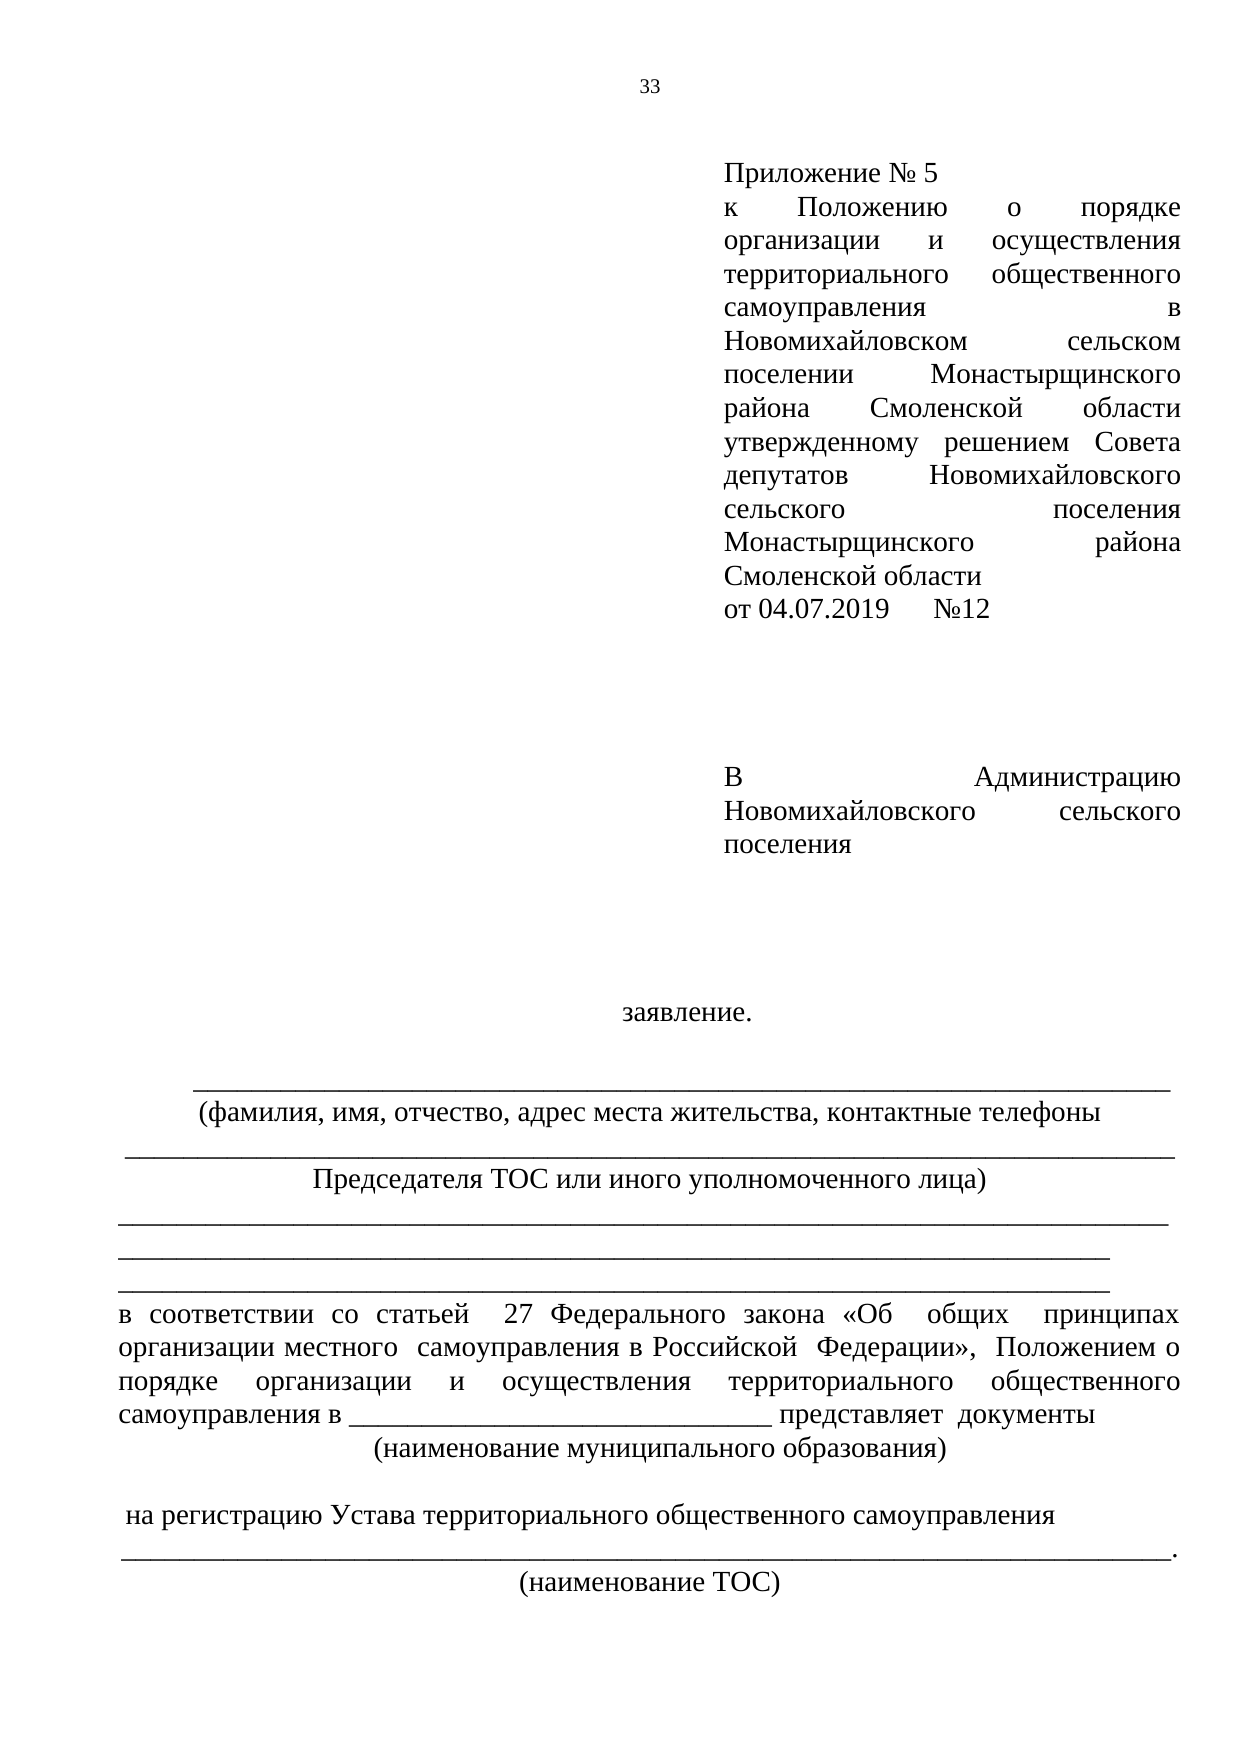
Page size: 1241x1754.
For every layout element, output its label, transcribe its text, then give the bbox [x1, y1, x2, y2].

text от 04.07.2019 №12 [723, 591, 1181, 625]
text (фамилия, имя, отчество, адрес места жительства, контактные телефоны ________________________________________________________________________ Председателя ТОС или иного уполномоченного лица) [118, 1094, 1181, 1195]
text ________________________________________________________________________ [118, 1195, 1181, 1229]
text к Положению о порядке организации и осуществления территориального общественного самоуправления в Новомихайловском сельском поселении Монастырщинского района Смоленской области утвержденному решением Совета депутатов Новомихайловского сельского поселения Монастырщинского района Смоленской области [723, 189, 1181, 591]
text в соответствии со статьей 27 Федерального закона «Об общих принципах организации местного самоуправления в Российской Федерации», Положением о порядке организации и осуществления территориального общественного самоуправления в _____________________________ представляет документы [118, 1296, 1181, 1430]
text на регистрацию Устава территориального общественного самоуправления [118, 1497, 1181, 1531]
text ____________________________________________________________________ [118, 1262, 1181, 1296]
text В Администрацию Новомихайловского сельского поселения [723, 759, 1181, 860]
text (наименование муниципального образования) [118, 1430, 1181, 1463]
text ____________________________________________________________________ [118, 1229, 1181, 1262]
text заявление. [118, 994, 1181, 1027]
text ________________________________________________________________________. (наименование ТОС) [118, 1531, 1181, 1598]
text ___________________________________________________________________ [118, 1061, 1181, 1094]
text Приложение № 5 [723, 155, 1181, 189]
